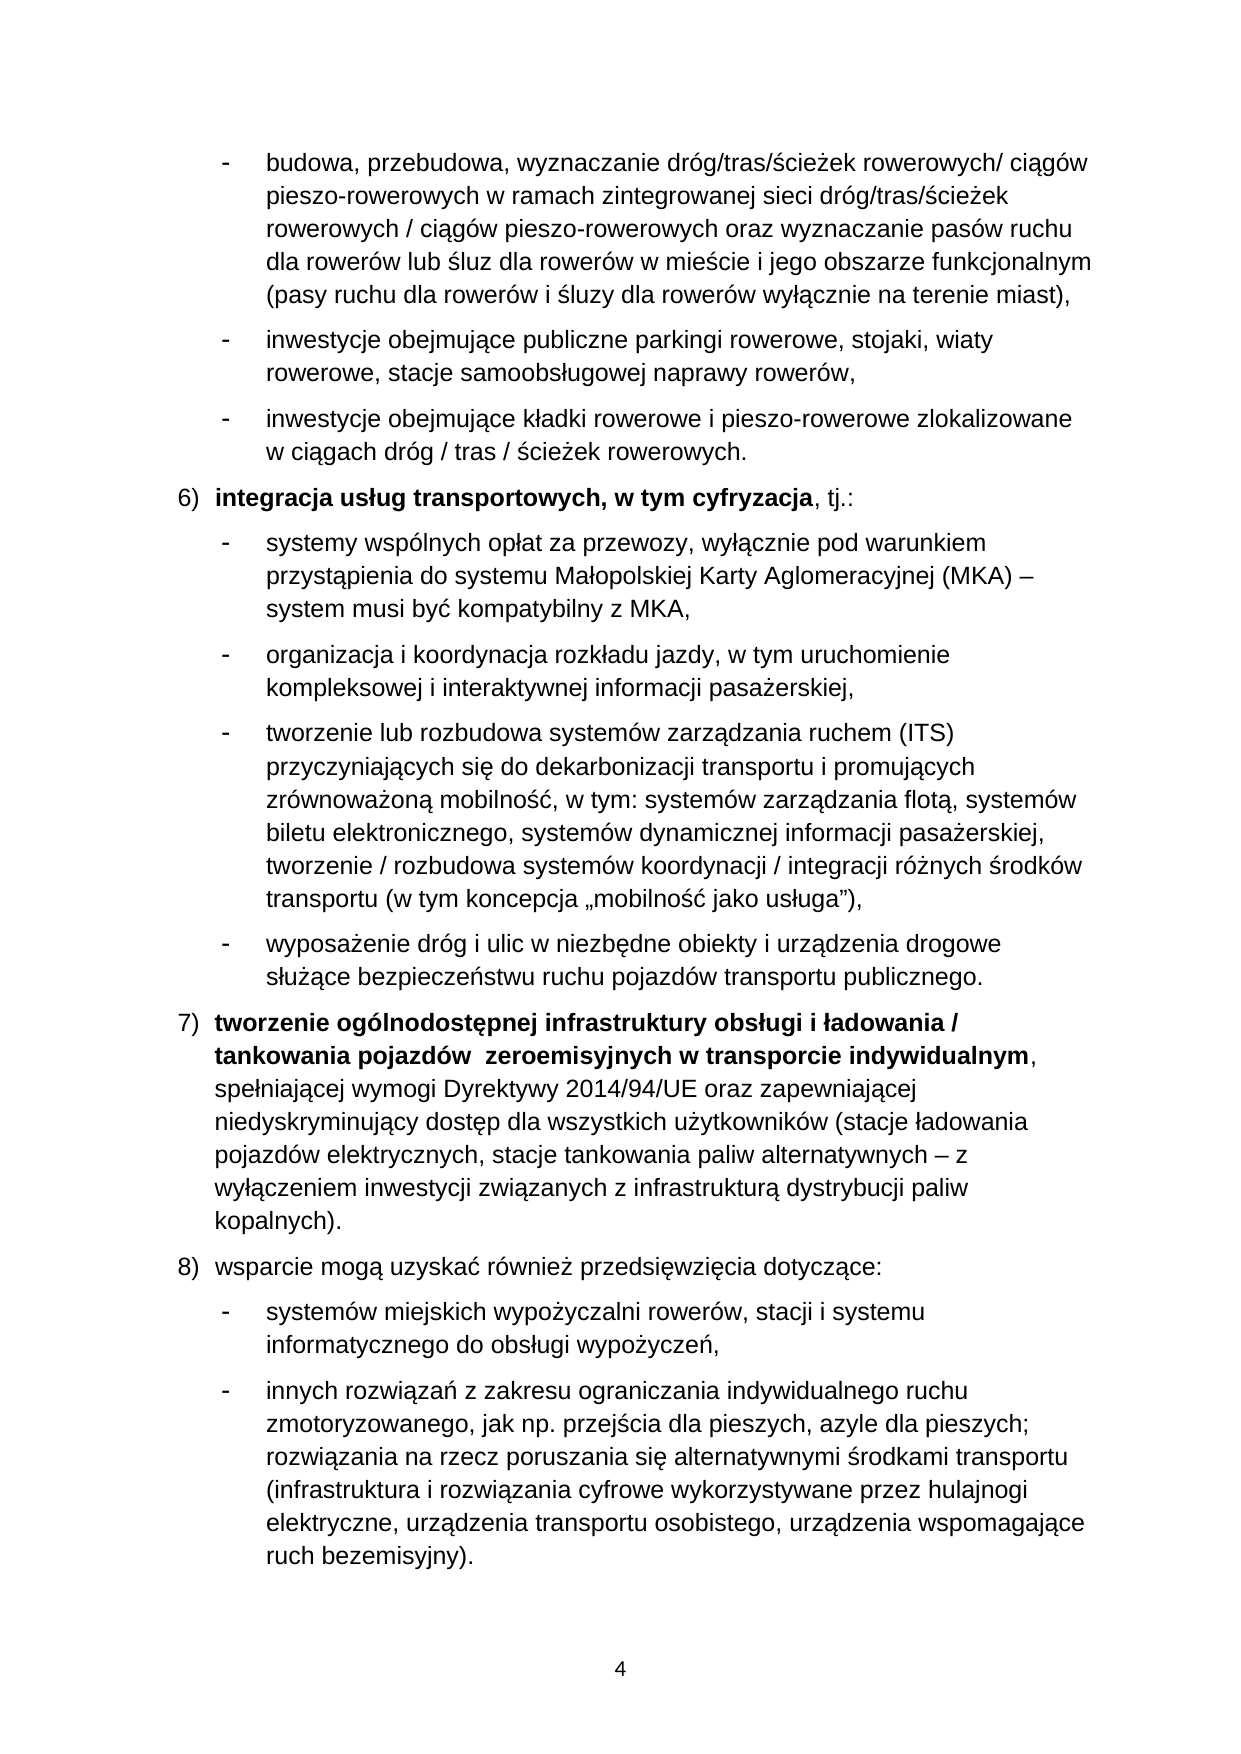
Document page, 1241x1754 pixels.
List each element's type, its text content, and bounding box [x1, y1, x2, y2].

list wsparcie mogą uzyskać również przedsięwzięcia dotyczące: [177, 1251, 1093, 1280]
list wyposażenie dróg i ulic w niezbędne obiekty i urządzenia drogowe służące bezpieczeństwu ruchu pojazdów transportu publicznego. [221, 929, 1093, 991]
list tworzenie ogólnodostępnej infrastruktury obsługi i ładowania / tankowania pojazdów zeroemisyjnych w transporcie indywidualnym, spełniającej wymogi Dyrektywy 2014/94/UE oraz zapewniającej niedyskryminujący dostęp dla wszystkich użytkowników (stacje ładowania pojazdów elektrycznych, stacje tankowania paliw alternatywnych – z wyłączeniem inwestycji związanych z infrastrukturą dystrybucji paliw kopalnych). [177, 1008, 1093, 1235]
list organizacja i koordynacja rozkładu jazdy, w tym uruchomienie kompleksowej i interaktywnej informacji pasażerskiej, [221, 640, 1093, 702]
list systemy wspólnych opłat za przewozy, wyłącznie pod warunkiem przystąpienia do systemu Małopolskiej Karty Aglomeracyjnej (MKA) – system musi być kompatybilny z MKA, [221, 528, 1093, 623]
list systemów miejskich wypożyczalni rowerów, stacji i systemu informatycznego do obsługi wypożyczeń, [221, 1297, 1093, 1359]
list innych rozwiązań z zakresu ograniczania indywidualnego ruchu zmotoryzowanego, jak np. przejścia dla pieszych, azyle dla pieszych; rozwiązania na rzecz poruszania się alternatywnymi środkami transportu (infrastruktura i rozwiązania cyfrowe wykorzystywane przez hulajnogi elektryczne, urządzenia transportu osobistego, urządzenia wspomagające ruch bezemisyjny). [221, 1376, 1093, 1569]
list integracja usług transportowych, w tym cyfryzacja, tj.: [177, 483, 1093, 511]
list budowa, przebudowa, wyznaczanie dróg/tras/ścieżek rowerowych/ ciągów pieszo-rowerowych w ramach zintegrowanej sieci dróg/tras/ścieżek rowerowych / ciągów pieszo-rowerowych oraz wyznaczanie pasów ruchu dla rowerów lub śluz dla rowerów w mieście i jego obszarze funkcjonalnym (pasy ruchu dla rowerów i śluzy dla rowerów wyłącznie na terenie miast), [221, 148, 1093, 308]
list inwestycje obejmujące kładki rowerowe i pieszo-rowerowe zlokalizowane w ciągach dróg / tras / ścieżek rowerowych. [221, 404, 1093, 466]
list inwestycje obejmujące publiczne parkingi rowerowe, stojaki, wiaty rowerowe, stacje samoobsługowej naprawy rowerów, [221, 325, 1093, 387]
list tworzenie lub rozbudowa systemów zarządzania ruchem (ITS) przyczyniających się do dekarbonizacji transportu i promujących zrównoważoną mobilność, w tym: systemów zarządzania flotą, systemów biletu elektronicznego, systemów dynamicznej informacji pasażerskiej, tworzenie / rozbudowa systemów koordynacji / integracji różnych środków transportu (w tym koncepcja „mobilność jako usługa”), [221, 718, 1093, 912]
